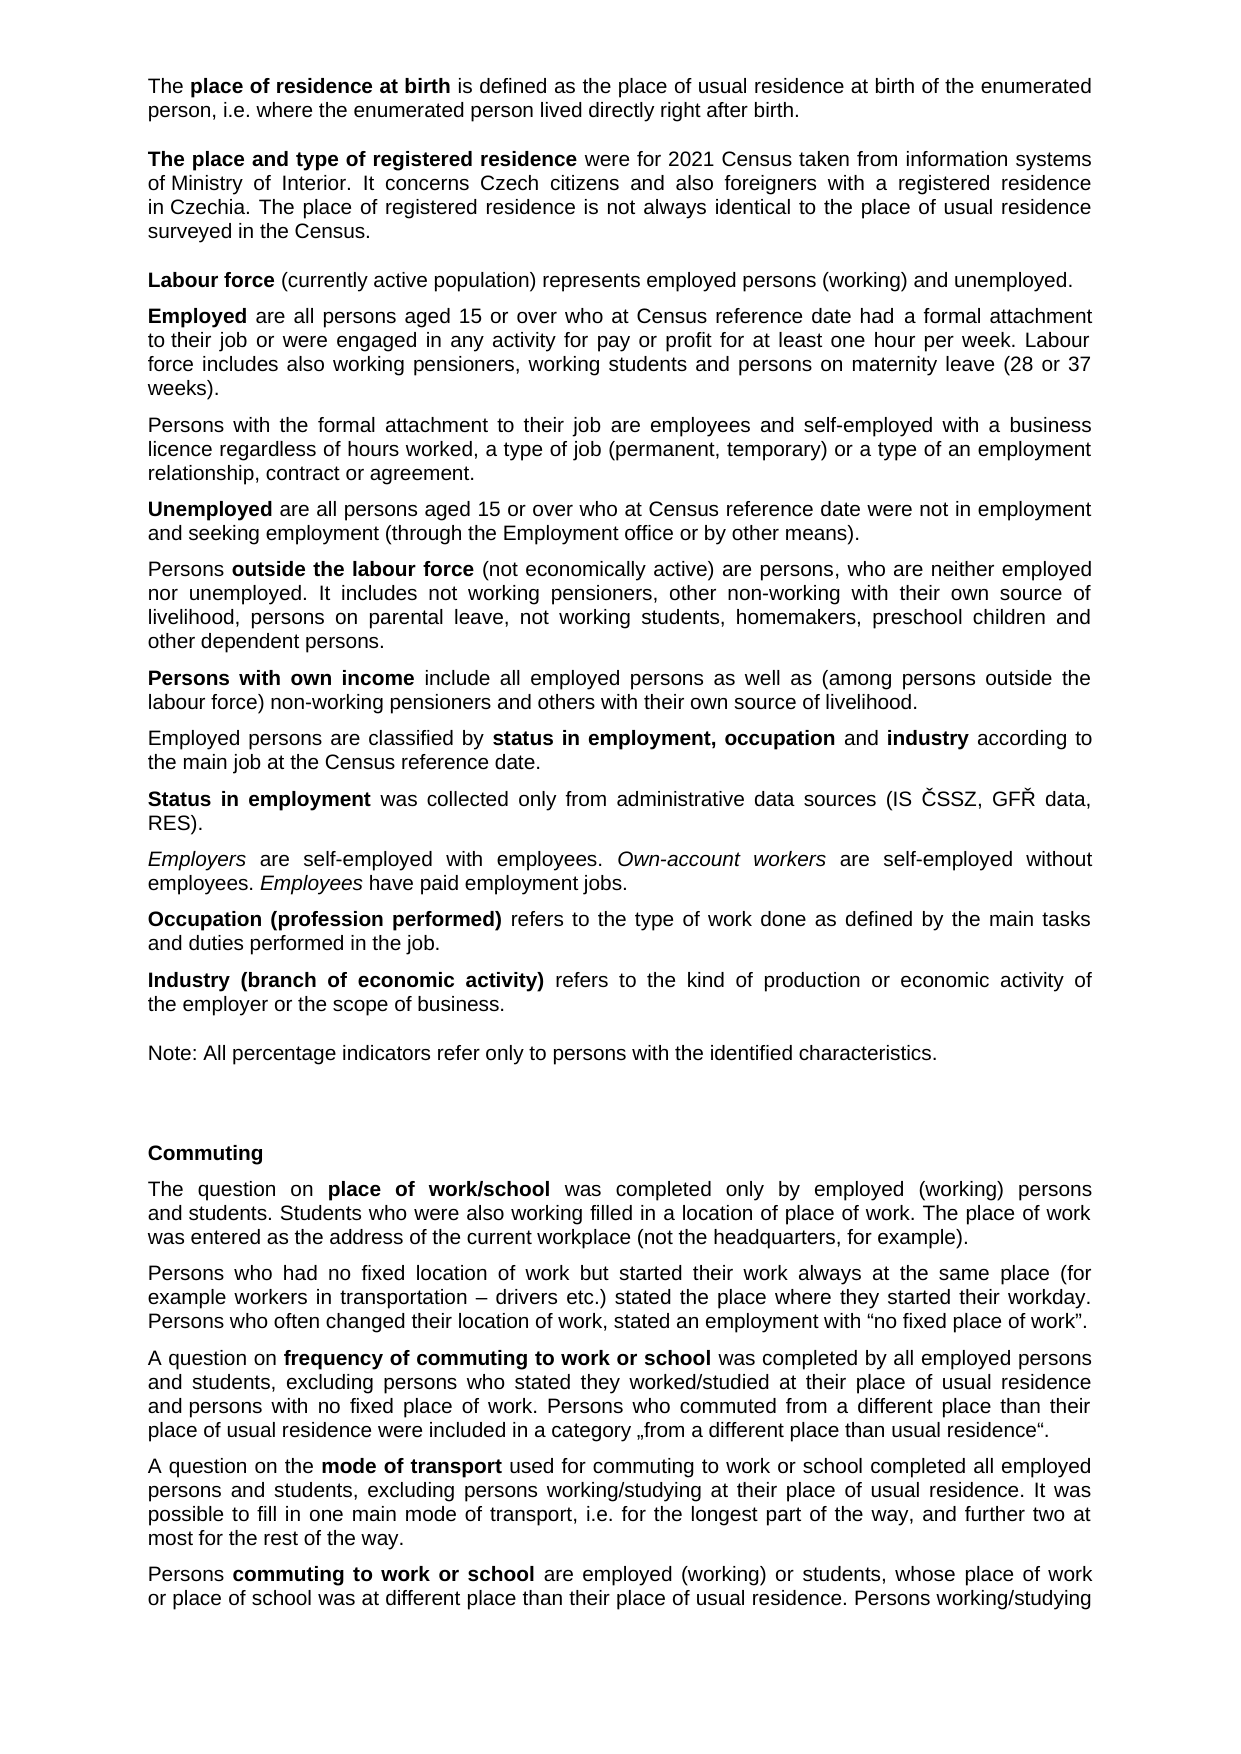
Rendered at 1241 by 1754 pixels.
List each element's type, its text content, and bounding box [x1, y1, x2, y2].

text The place and type of registered residence were for 2021 Census taken from information systems of Ministry of Interior. It concerns Czech citizens and also foreigners with a registered residence in Czechia. The place of registered residence is not always identical to the place of usual residence surveyed in the Census. [148, 147, 1093, 243]
text Employed are all persons aged 15 or over who at Census reference date had a formal attachment to their job or were engaged in any activity for pay or profit for at least one hour per week. Labour force includes also working pensioners, working students and persons on maternity leave (28 or 37 weeks). [148, 304, 1093, 400]
text The place of residence at birth is defined as the place of usual residence at birth of the enumerated person, i.e. where the enumerated person lived directly right after birth. [148, 74, 1093, 122]
text Persons who had no fixed location of work but started their work always at the same place (for example workers in transportation – drivers etc.) stated the place where they started their workday. Persons who often changed their location of work, stated an employment with “no fixed place of work”. [148, 1261, 1093, 1333]
text Note: All percentage indicators refer only to persons with the identified characteristics. [148, 1041, 1093, 1064]
text Employed persons are classified by status in employment, occupation and industry according to the main job at the Census reference date. [148, 726, 1093, 774]
text The question on place of work/school was completed only by employed (working) persons and students. Students who were also working filled in a location of place of work. The place of work was entered as the address of the current workplace (not the headquarters, for example). [148, 1177, 1093, 1249]
text Persons outside the labour force (not economically active) are persons, who are neither employed nor unemployed. It includes not working pensioners, other non-working with their own source of livelihood, persons on parental leave, not working students, homemakers, preschool children and other dependent persons. [148, 557, 1093, 653]
text Occupation (profession performed) refers to the type of work done as defined by the main tasks and duties performed in the job. [148, 907, 1093, 955]
text A question on frequency of commuting to work or school was completed by all employed persons and students, excluding persons who stated they worked/studied at their place of usual residence and persons with no fixed place of work. Persons who commuted from a different place than their place of usual residence were included in a category „from a different place than usual residence“. [148, 1346, 1093, 1441]
text Unemployed are all persons aged 15 or over who at Census reference date were not in employment and seeking employment (through the Employment office or by other means). [148, 497, 1093, 545]
text Status in employment was collected only from administrative data sources (IS ČSSZ, GFŘ data, RES). [148, 786, 1093, 834]
text Persons with the formal attachment to their job are employees and self-employed with a business licence regardless of hours worked, a type of job (permanent, temporary) or a type of an employment relationship, contract or agreement. [148, 412, 1093, 484]
text Industry (branch of economic activity) refers to the kind of production or economic activity of the employer or the scope of business. [148, 968, 1093, 1016]
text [148, 1562, 1093, 1610]
text Commuting [148, 1140, 1093, 1164]
text Employers are self-employed with employees. Own-account workers are self-employed without employees. Employees have paid employment jobs. [148, 847, 1093, 895]
text A question on the mode of transport used for commuting to work or school completed all employed persons and students, excluding persons working/studying at their place of usual residence. It was possible to fill in one main mode of transport, i.e. for the longest part of the way, and further two at most for the rest of the way. [148, 1454, 1093, 1550]
text Persons with own income include all employed persons as well as (among persons outside the labour force) non-working pensioners and others with their own source of livelihood. [148, 666, 1093, 713]
text Labour force (currently active population) represents employed persons (working) and unemployed. [148, 268, 1093, 292]
